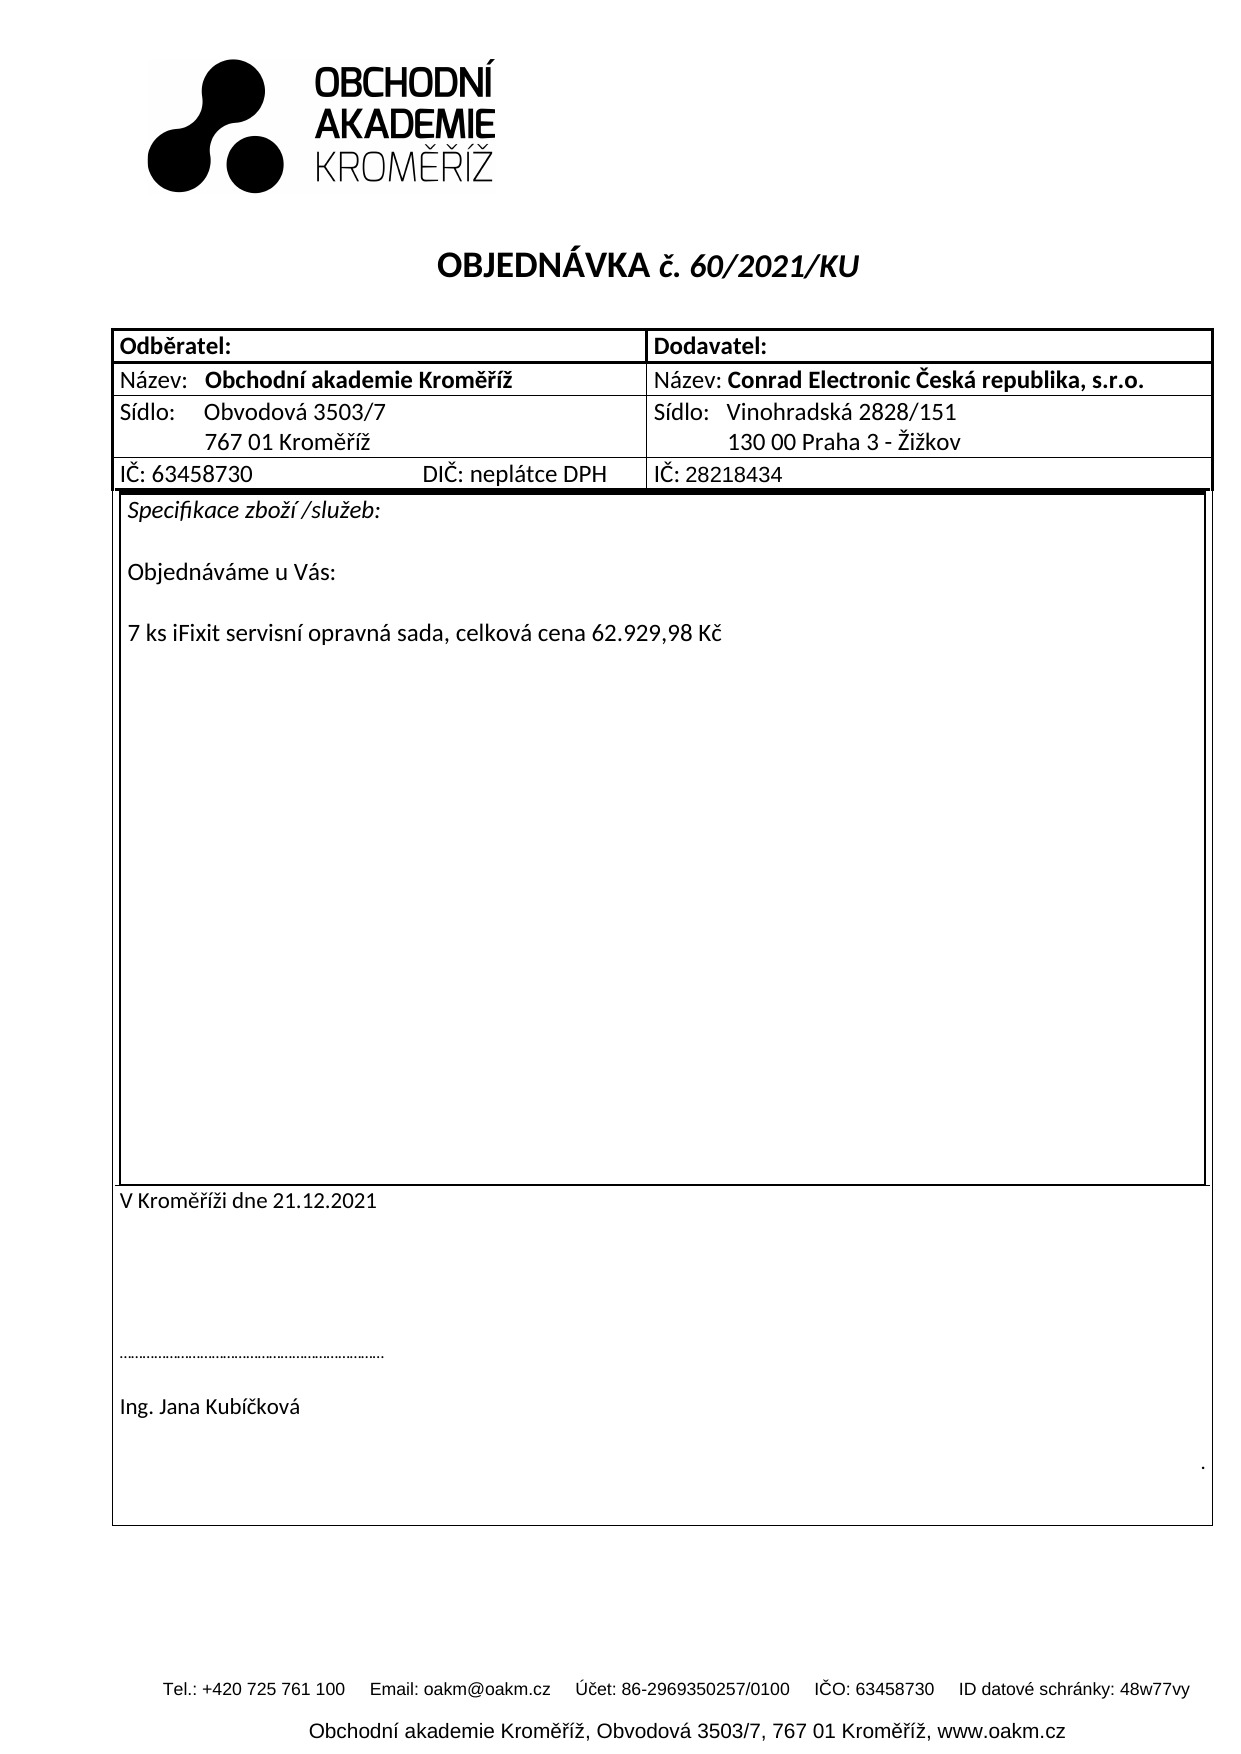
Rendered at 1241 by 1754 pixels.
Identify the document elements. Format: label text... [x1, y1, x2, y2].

table_cell Název: Conrad Electronic Česká republika, s.r.o. [647, 364, 1211, 395]
table_cell [113, 489, 119, 1185]
table_cell [121, 495, 1204, 1184]
table_cell Název: Obchodní akademie Kroměříž [114, 364, 646, 395]
table_cell V Kroměříži dne 21.12.2021 …………………………………………………………… Ing. Jana Kubíčková . [113, 1185, 1212, 1525]
text OBJEDNÁVKA č. 60/2021/KU [148, 241, 1152, 287]
table_cell IČ: 63458730 DIČ: neplátce DPH [114, 458, 646, 488]
table_header Odběratel: [114, 331, 645, 361]
table_cell IČ: 28218434 [647, 458, 1211, 488]
picture [147, 59, 497, 195]
table_cell Sídlo: Vinohradská 2828/151 130 00 Praha 3 - Žižkov [647, 396, 1211, 457]
table_header Dodavatel: [648, 331, 1211, 361]
table_cell [1206, 488, 1212, 1185]
table_cell Sídlo: Obvodová 3503/7 767 01 Kroměříž [114, 396, 646, 457]
